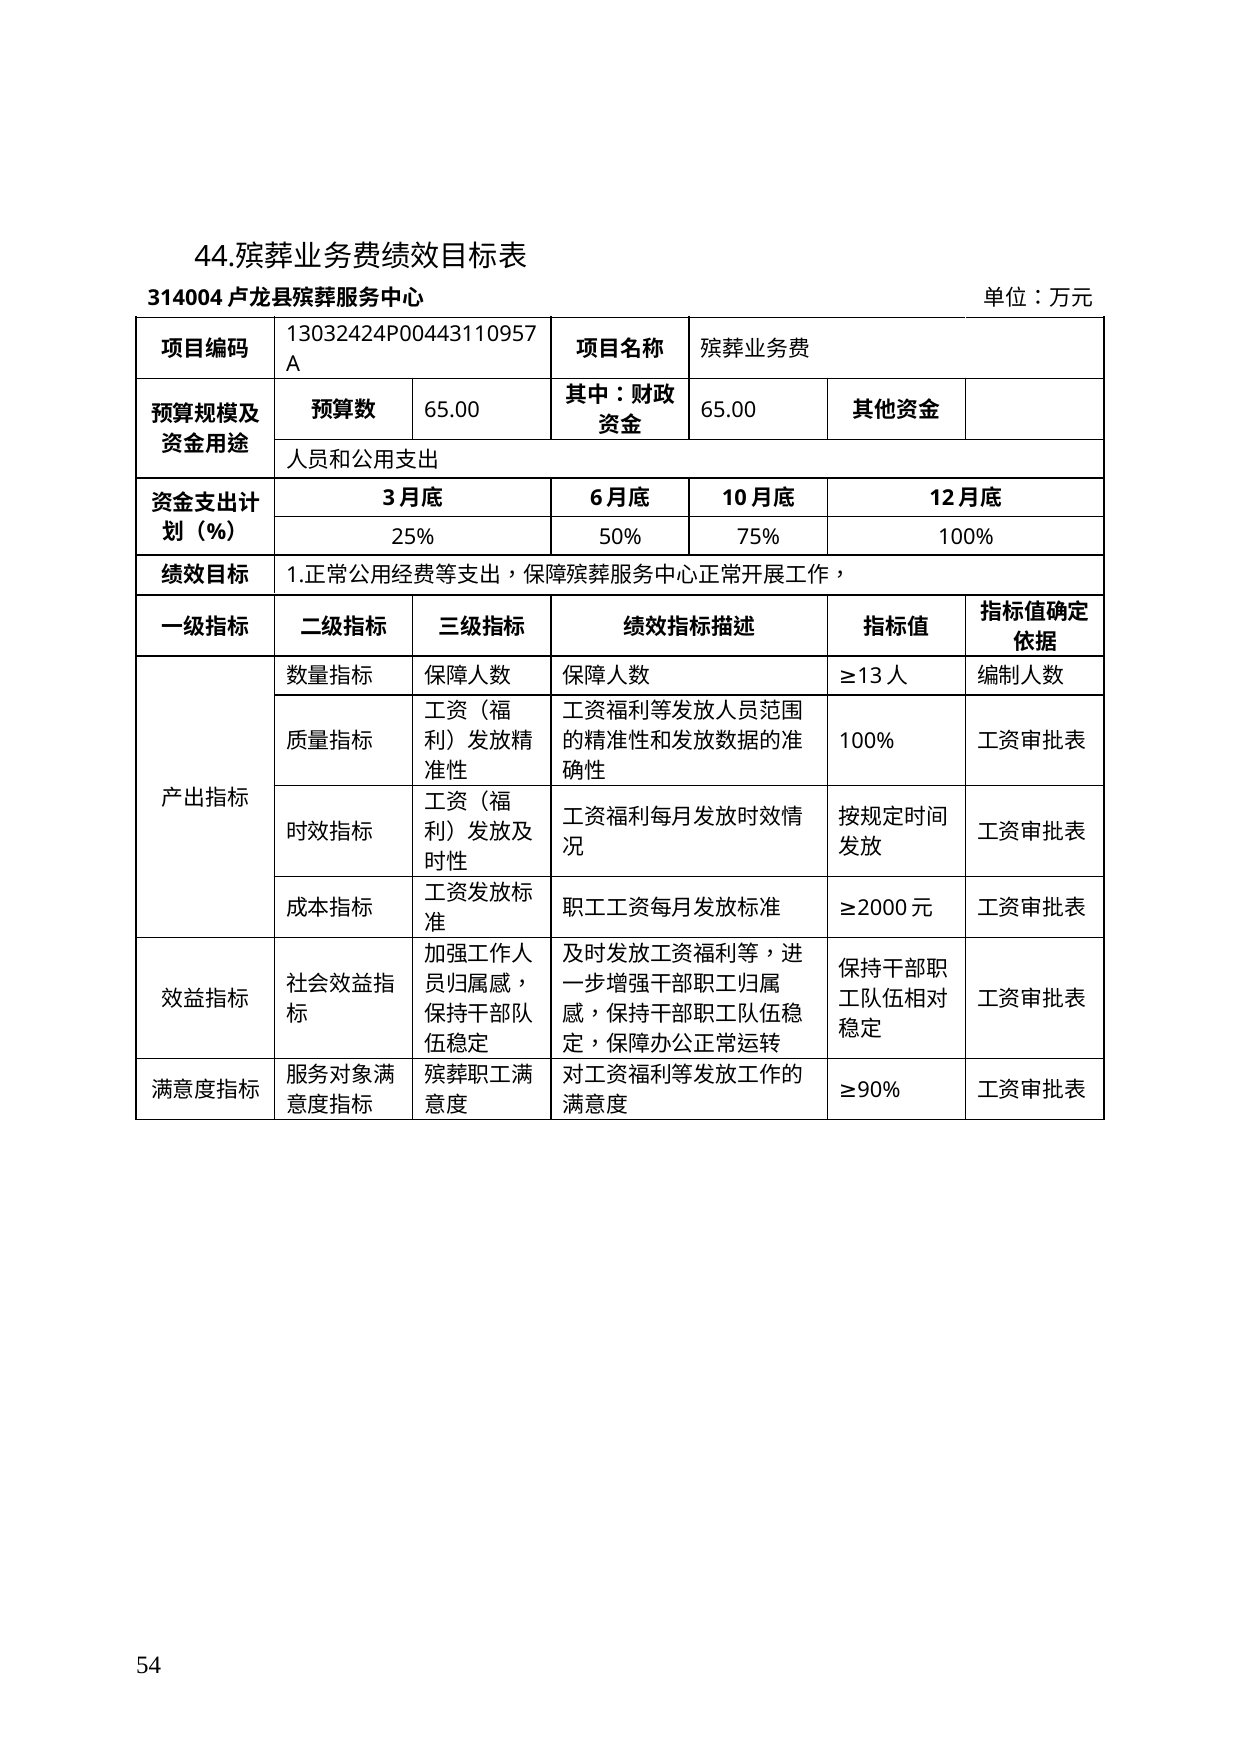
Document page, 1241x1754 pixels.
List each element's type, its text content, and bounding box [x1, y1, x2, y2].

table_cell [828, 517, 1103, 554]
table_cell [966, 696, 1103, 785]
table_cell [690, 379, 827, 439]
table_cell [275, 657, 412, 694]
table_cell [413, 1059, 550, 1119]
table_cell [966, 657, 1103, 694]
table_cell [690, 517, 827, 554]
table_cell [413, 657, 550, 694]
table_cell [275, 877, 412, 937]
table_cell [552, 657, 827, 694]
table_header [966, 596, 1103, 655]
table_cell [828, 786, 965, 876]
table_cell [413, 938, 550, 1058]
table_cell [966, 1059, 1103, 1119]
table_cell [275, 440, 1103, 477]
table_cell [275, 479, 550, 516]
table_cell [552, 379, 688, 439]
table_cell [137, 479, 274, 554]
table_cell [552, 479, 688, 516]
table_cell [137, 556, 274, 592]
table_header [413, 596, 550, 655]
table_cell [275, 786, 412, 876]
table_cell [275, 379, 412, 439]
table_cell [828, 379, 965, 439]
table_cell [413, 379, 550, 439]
text 44.殡葬业务费绩效目标表 [136, 235, 1104, 275]
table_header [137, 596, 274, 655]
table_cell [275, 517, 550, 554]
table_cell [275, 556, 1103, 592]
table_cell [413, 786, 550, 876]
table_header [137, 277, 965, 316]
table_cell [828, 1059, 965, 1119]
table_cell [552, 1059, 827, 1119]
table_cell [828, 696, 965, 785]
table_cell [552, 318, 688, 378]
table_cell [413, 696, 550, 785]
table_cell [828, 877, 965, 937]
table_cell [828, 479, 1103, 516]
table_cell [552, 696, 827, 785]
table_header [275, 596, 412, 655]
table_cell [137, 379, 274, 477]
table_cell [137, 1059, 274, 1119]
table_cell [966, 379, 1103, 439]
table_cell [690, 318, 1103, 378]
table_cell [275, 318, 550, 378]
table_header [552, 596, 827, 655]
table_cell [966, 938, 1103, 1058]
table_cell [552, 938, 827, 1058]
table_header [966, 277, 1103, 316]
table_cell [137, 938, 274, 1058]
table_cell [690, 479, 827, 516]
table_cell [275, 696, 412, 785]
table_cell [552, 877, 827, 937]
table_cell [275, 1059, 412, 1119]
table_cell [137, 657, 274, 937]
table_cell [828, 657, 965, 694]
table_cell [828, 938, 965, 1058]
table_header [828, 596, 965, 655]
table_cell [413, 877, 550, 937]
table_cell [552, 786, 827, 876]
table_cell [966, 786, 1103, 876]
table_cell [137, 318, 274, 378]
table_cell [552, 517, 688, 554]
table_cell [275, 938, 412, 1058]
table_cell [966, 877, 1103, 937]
